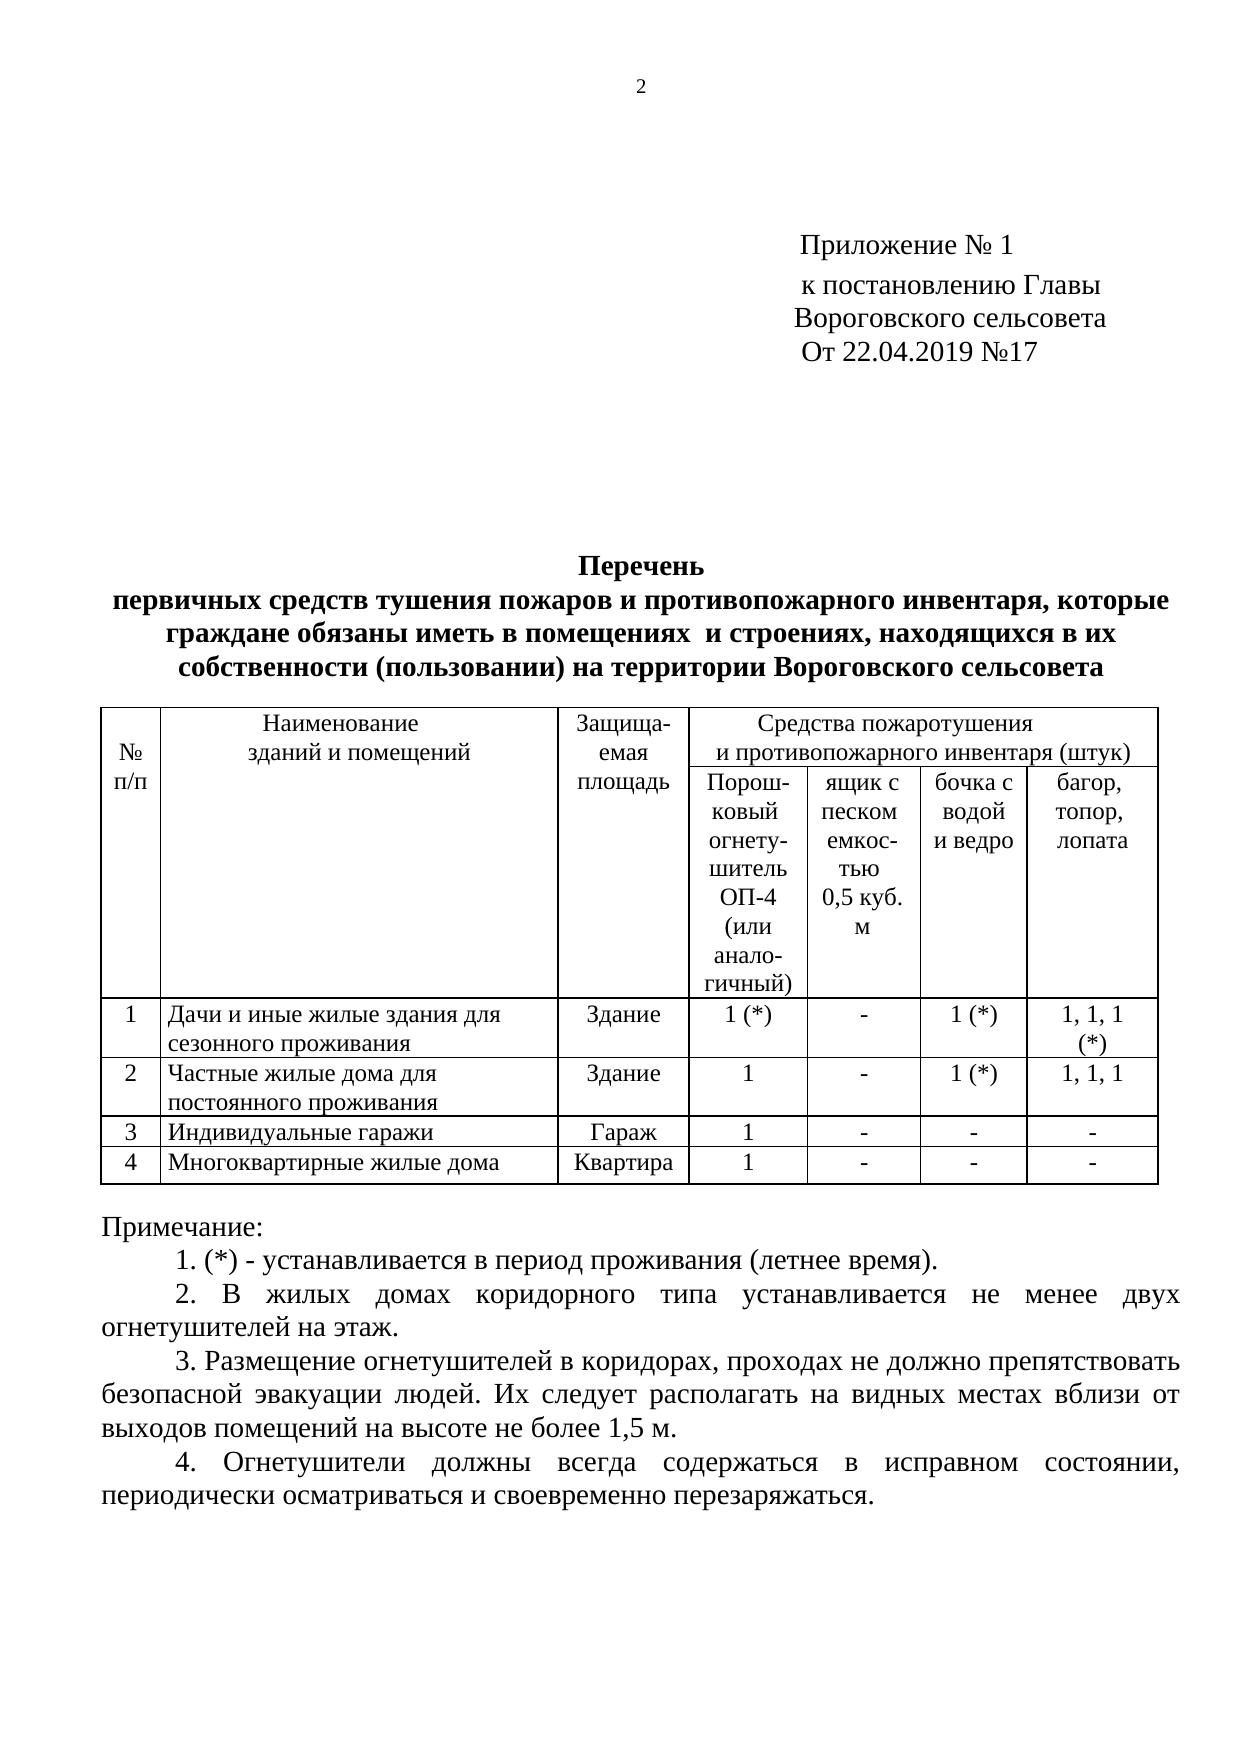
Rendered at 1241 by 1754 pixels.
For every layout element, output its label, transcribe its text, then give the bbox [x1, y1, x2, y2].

text к постановлению Главы [101, 267, 1181, 301]
table_cell 4 [102, 1147, 160, 1183]
text 1. (*) - устанавливается в период проживания (летнее время). [101, 1242, 1181, 1276]
table_cell бочка с водой и ведро [921, 767, 1026, 997]
text 2. В жилых домах коридорного типа устанавливается не менее двух огнетушителей на этаж. [101, 1276, 1181, 1343]
text 3. Размещение огнетушителей в коридорах, проходах не должно препятствовать безопасной эвакуации людей. Их следует располагать на видных местах вблизи от выходов помещений на высоте не более . [101, 1343, 1181, 1444]
table_cell - [921, 1147, 1026, 1183]
table_cell 2 [102, 1058, 160, 1115]
table_cell Дачи и иные жилые здания для сезонного проживания [161, 999, 557, 1056]
table_cell Гараж [559, 1117, 688, 1146]
table_header Наименование зданий и помещений [161, 708, 557, 997]
table_header № п/п [102, 708, 160, 997]
table_cell Частные жилые дома для постоянного проживания [161, 1058, 557, 1115]
subtitle Приложение № 1 [543, 227, 1181, 261]
table_cell - [808, 1117, 920, 1146]
table_cell Квартира [559, 1147, 688, 1183]
text Примечание: [101, 1209, 1181, 1242]
table_cell 1 [690, 1147, 807, 1183]
table_cell багор, топор, лопата [1028, 767, 1157, 997]
table_cell - [808, 999, 920, 1056]
table_cell Порош-ковый огнету-шитель ОП-4 (или анало-гичный) [690, 767, 807, 997]
table_cell 1 [690, 1117, 807, 1146]
table_cell - [808, 1058, 920, 1115]
table_cell 3 [102, 1117, 160, 1146]
table_cell 1 [690, 1058, 807, 1115]
table_cell Здание [559, 999, 688, 1056]
table_cell - [1028, 1147, 1157, 1183]
table_cell ящик с песком емкос-тью 0,5 куб. м [808, 767, 920, 997]
text Вороговского сельсовета [101, 301, 1181, 334]
table_cell 1 (*) [690, 999, 807, 1056]
table_cell 1, 1, 1 (*) [1028, 999, 1157, 1056]
text 4. Огнетушители должны всегда содержаться в исправном состоянии, периодически осматриваться и своевременно перезаряжаться. [101, 1444, 1181, 1511]
table_cell 1, 1, 1 [1028, 1058, 1157, 1115]
table_header Защища-емая площадь [559, 708, 688, 997]
table_cell - [1028, 1117, 1157, 1146]
text Перечень [101, 548, 1181, 582]
table_cell Многоквартирные жилые дома [161, 1147, 557, 1183]
text От 22.04.2019 №17 [101, 334, 1181, 368]
text первичных средств тушения пожаров и противопожарного инвентаря, которые граждане обязаны иметь в помещениях и строениях, находящихся в их собственности (пользовании) на территории Вороговского сельсовета [101, 582, 1181, 683]
table_header Средства пожаротушения и противопожарного инвентаря (штук) [690, 708, 1157, 766]
table_cell Здание [559, 1058, 688, 1115]
table_cell 1 (*) [921, 999, 1026, 1056]
table_cell - [808, 1147, 920, 1183]
table_cell - [921, 1117, 1026, 1146]
table_cell Индивидуальные гаражи [161, 1117, 557, 1146]
table_cell 1 [102, 999, 160, 1056]
table_cell 1 (*) [921, 1058, 1026, 1115]
